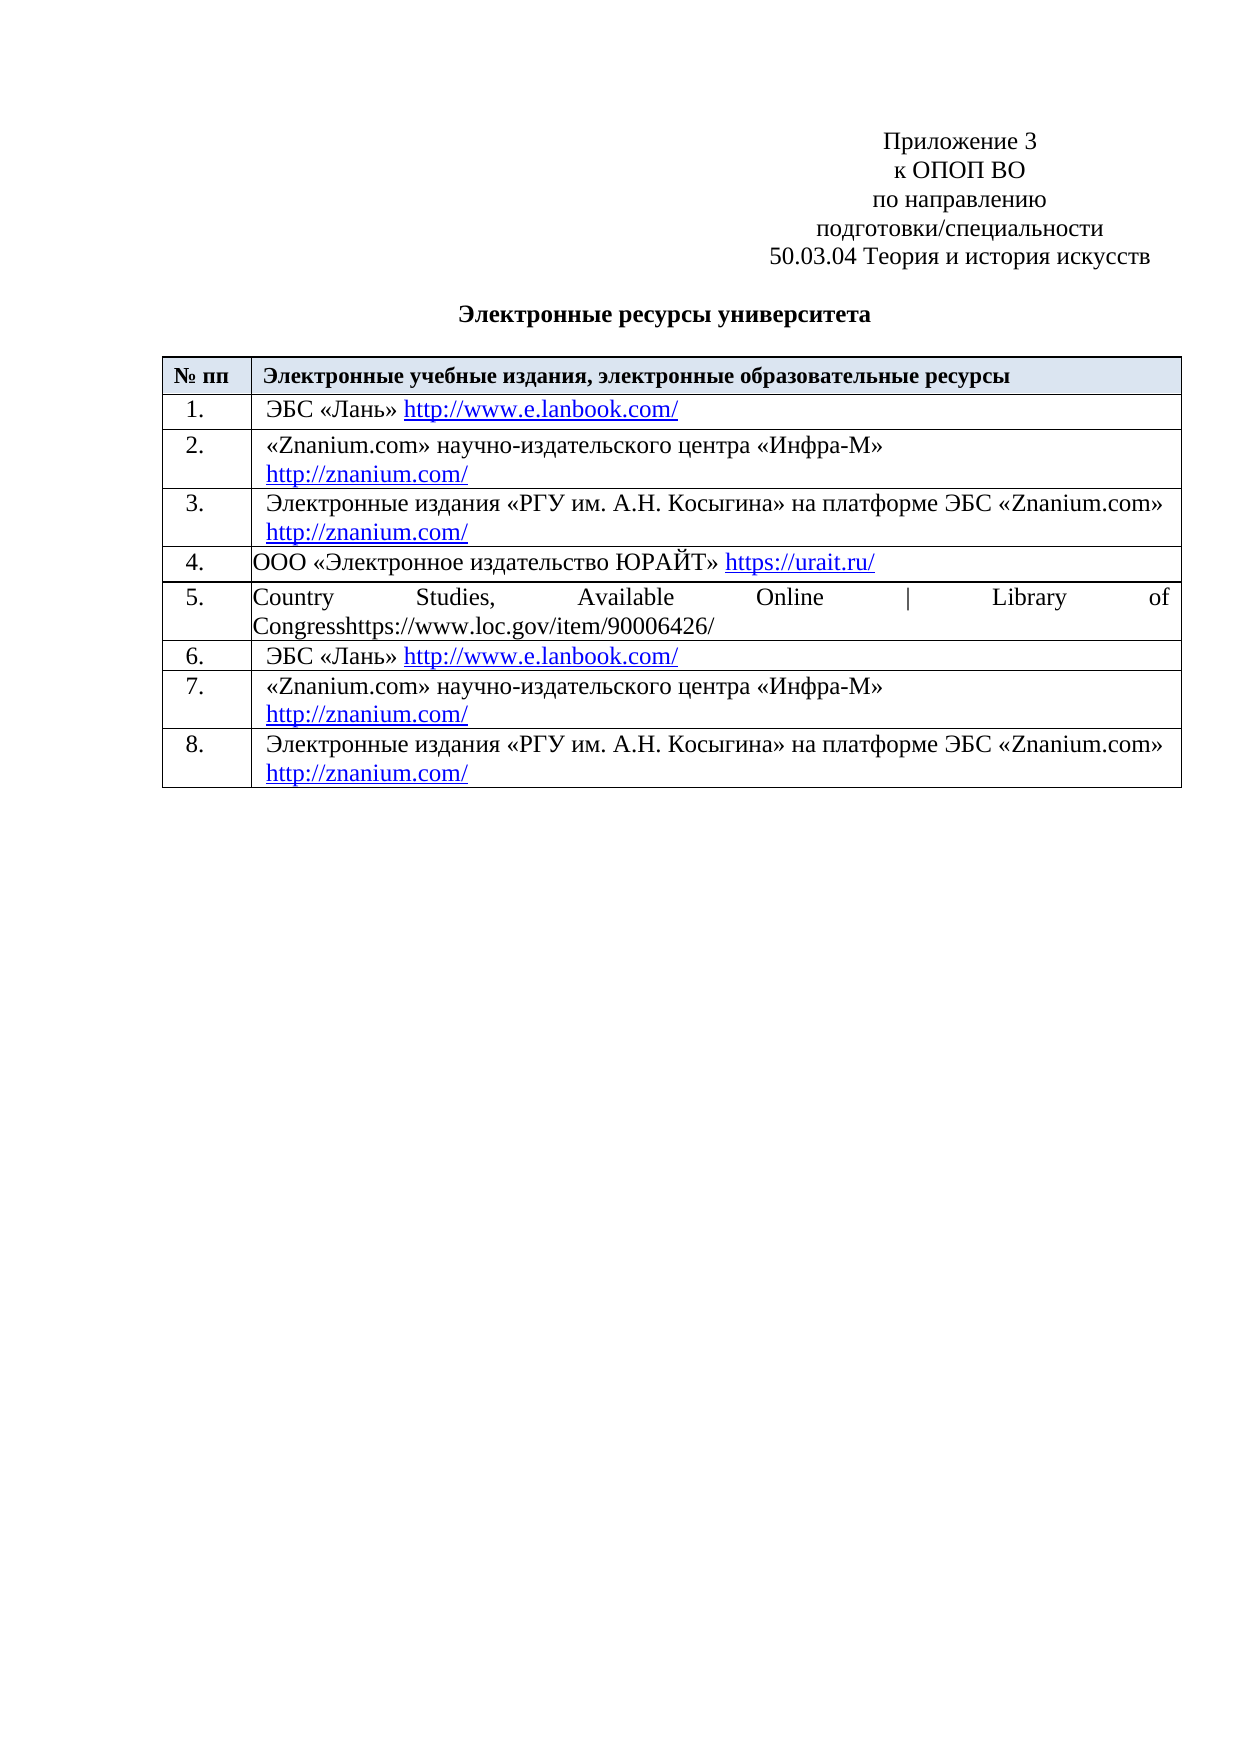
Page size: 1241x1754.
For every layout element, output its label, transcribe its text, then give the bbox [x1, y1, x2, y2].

text Электронные ресурсы университета [177, 299, 1152, 328]
table_cell Электронные издания «РГУ им. А.Н. Косыгина» на платформе ЭБС «Znanium.com» http://znanium.com/ [252, 489, 1181, 546]
table_cell [163, 395, 251, 429]
table_cell [163, 729, 251, 787]
table_header № пп [163, 358, 251, 393]
text 50.03.04 Теория и история искусств [768, 241, 1152, 270]
text по направлению подготовки/специальности [768, 184, 1152, 241]
table_cell [163, 671, 251, 728]
table_cell ЭБС «Лань» http://www.e.lanbook.com/ [252, 641, 1181, 670]
table_cell ООО «Электронное издательство ЮРАЙТ» https://urait.ru/ [252, 547, 1181, 581]
table_cell Country Studies, Available Online | Library of Congresshttps://www.loc.gov/item/90006426/ [252, 583, 1181, 640]
text к ОПОП ВО [768, 155, 1152, 184]
table_cell [163, 547, 251, 581]
table_cell ЭБС «Лань» http://www.e.lanbook.com/ [252, 395, 1181, 429]
table_cell Электронные издания «РГУ им. А.Н. Косыгина» на платформе ЭБС «Znanium.com» http://znanium.com/ [252, 729, 1181, 787]
table_header Электронные учебные издания, электронные образовательные ресурсы [252, 358, 1181, 393]
table_cell [163, 583, 251, 640]
subtitle Приложение 3 [768, 126, 1152, 155]
table_cell «Znanium.com» научно-издательского центра «Инфра-М» http://znanium.com/ [252, 430, 1181, 487]
table_cell [163, 489, 251, 546]
table_cell [163, 641, 251, 670]
table_cell [163, 430, 251, 487]
table_cell «Znanium.com» научно-издательского центра «Инфра-М» http://znanium.com/ [252, 671, 1181, 728]
